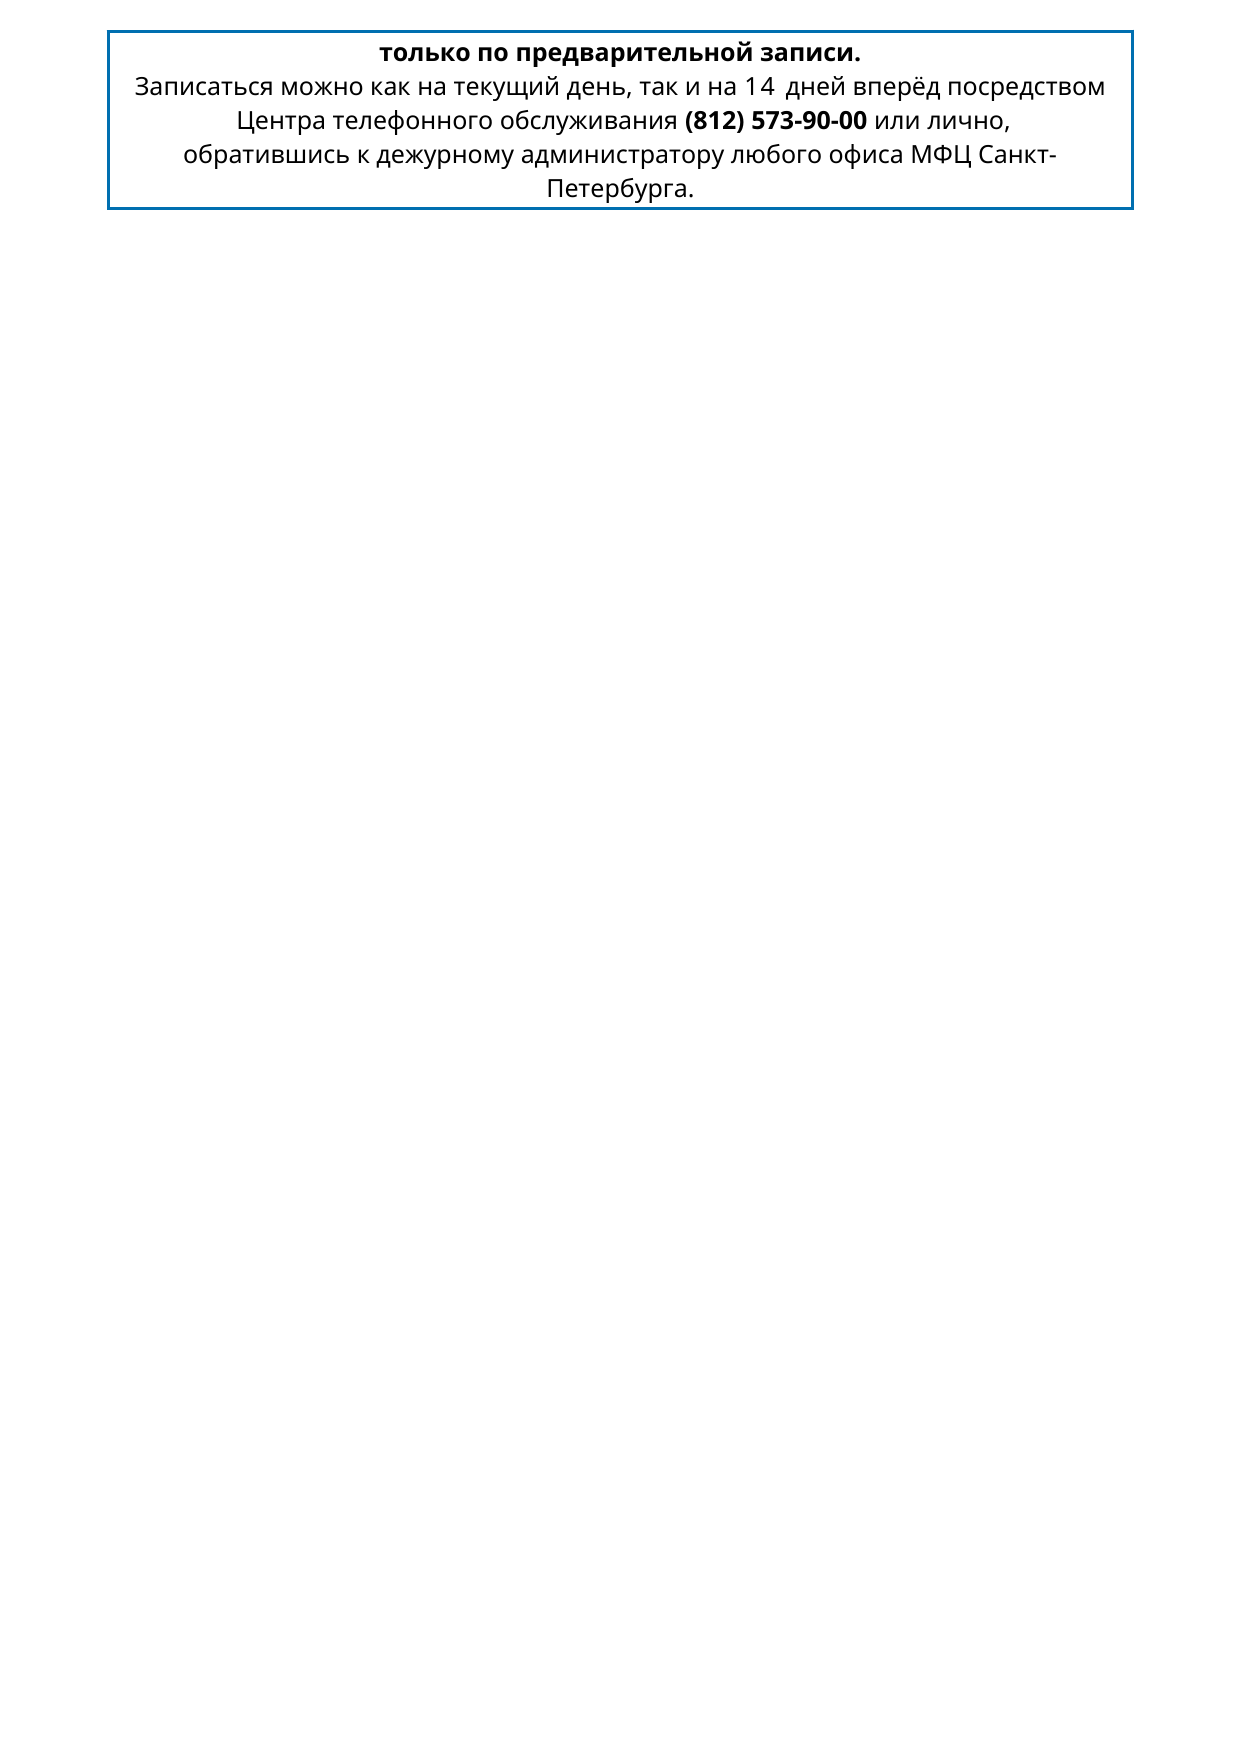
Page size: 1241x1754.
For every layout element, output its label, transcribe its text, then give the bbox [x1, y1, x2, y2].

text Записаться можно как на текущий день, так и на 14 дней вперёд посредством [118, 69, 1122, 103]
text обратившись к дежурному администратору любого офиса МФЦ Санкт-Петербурга. [110, 131, 1131, 207]
text только по предварительной записи. [110, 33, 1131, 69]
text Центра телефонного обслуживания (812) 573-90-00 или лично, [118, 103, 1122, 131]
